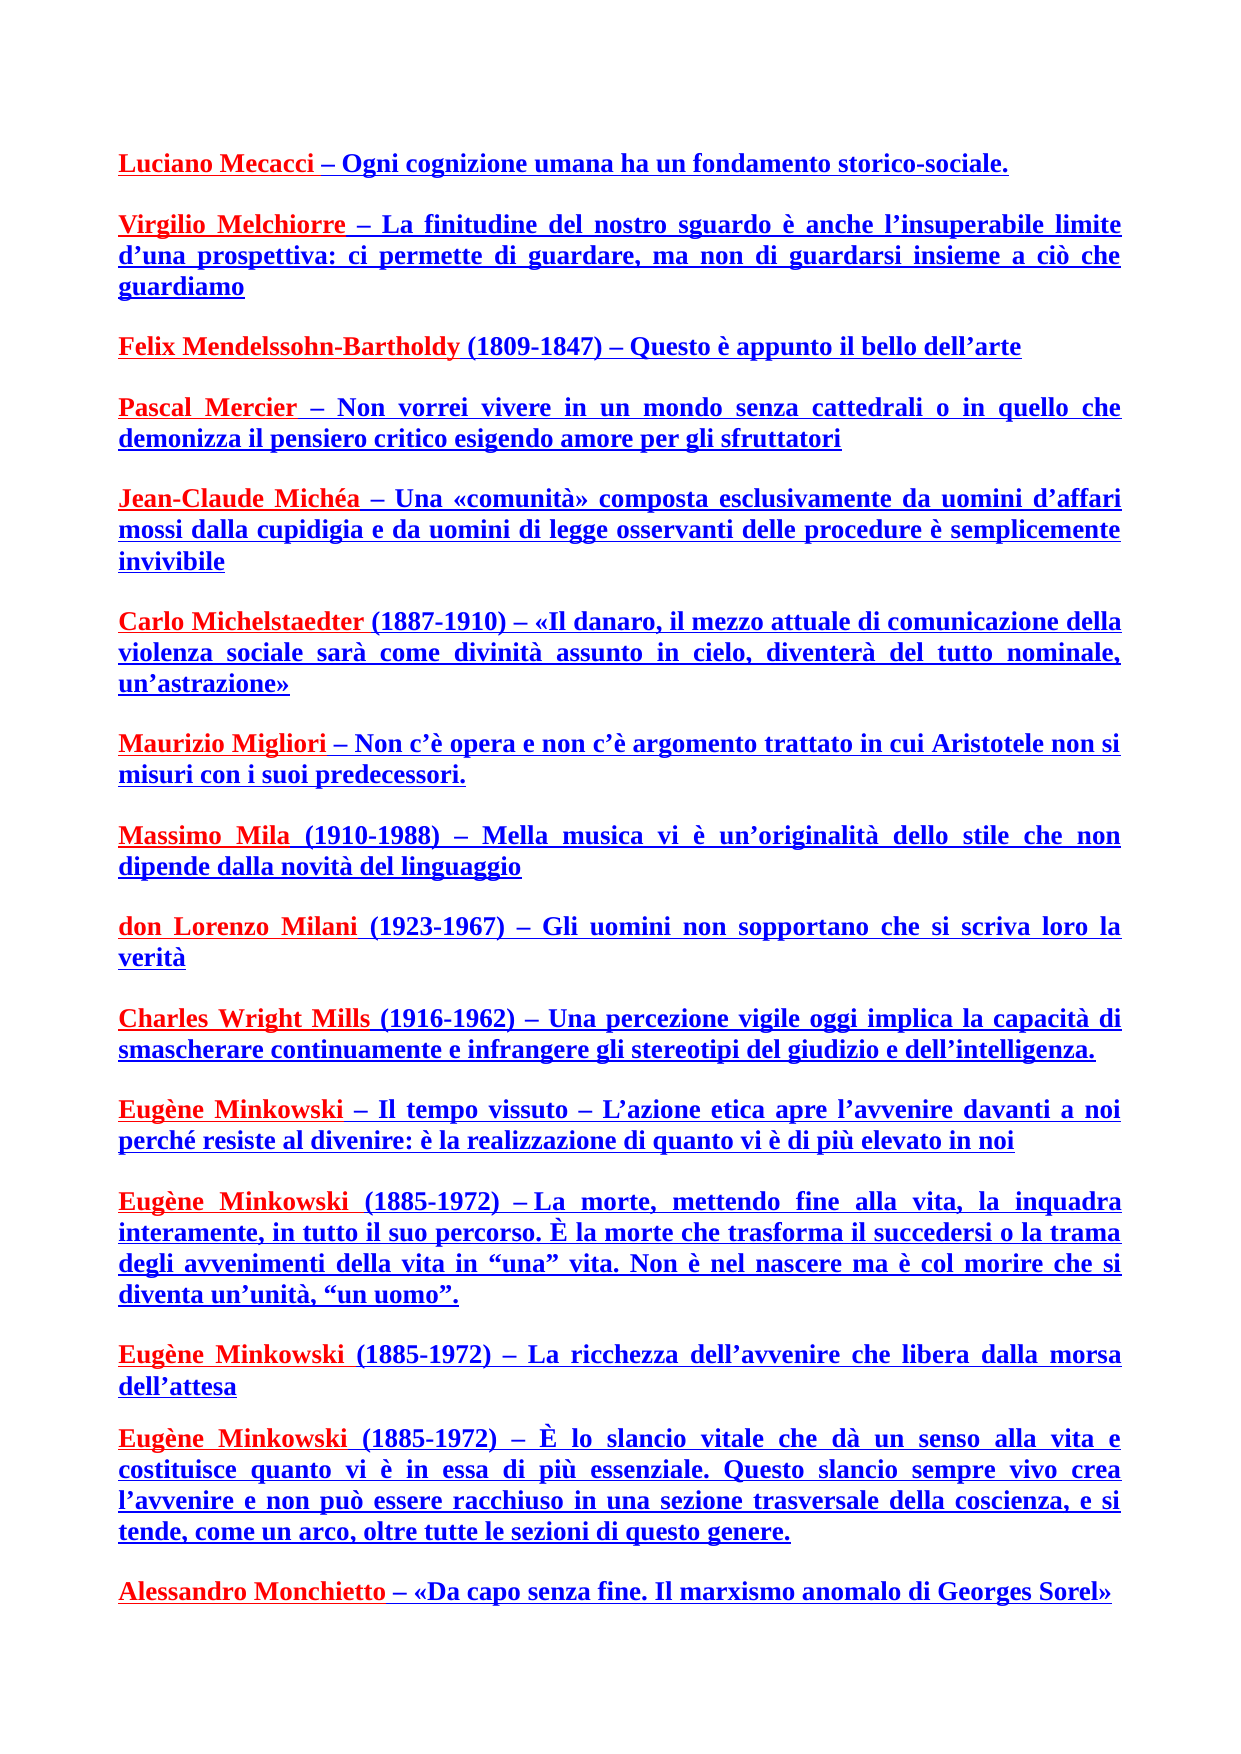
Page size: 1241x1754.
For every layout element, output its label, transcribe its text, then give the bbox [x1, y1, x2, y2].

subtitle Virgilio Melchiorre – La finitudine del nostro sguardo è anche l’insuperabile limite d’una prospettiva: ci permette di guardare, ma non di guardarsi insieme a ciò che guardiamo [118, 237, 1122, 301]
subtitle Massimo Mila (1910-1988) – Mella musica vi è un’originalità dello stile che non dipende dalla novità del linguaggio [118, 819, 1122, 881]
subtitle Eugène Minkowski (1885-1972) – La morte, mettendo fine alla vita, la inquadra interamente, in tutto il suo percorso. È la morte che trasforma il succedersi o la trama degli avvenimenti della vita in “una” vita. Non è nel nascere ma è col morire che si diventa un’unità, “un uomo”. [118, 1276, 1122, 1309]
subtitle Eugène Minkowski (1885-1972) – È lo slancio vitale che dà un senso alla vita e costituisce quanto vi è in essa di più essenziale. Questo slancio sempre vivo crea l’avvenire e non può essere racchiuso in una sezione trasversale della coscienza, e si tende, come un arco, oltre tutte le sezioni di questo genere. [118, 1422, 1122, 1480]
subtitle Charles Wright Mills (1916-1962) – Una percezione vigile oggi implica la capacità di smascherare continuamente e infrangere gli stereotipi del giudizio e dell’intelligenza. [118, 1031, 1122, 1064]
subtitle Eugène Minkowski (1885-1972) – La morte, mettendo fine alla vita, la inquadra interamente, in tutto il suo percorso. È la morte che trasforma il succedersi o la trama degli avvenimenti della vita in “una” vita. Non è nel nascere ma è col morire che si diventa un’unità, “un uomo”. [118, 1213, 1122, 1243]
subtitle Virgilio Melchiorre – La finitudine del nostro sguardo è anche l’insuperabile limite d’una prospettiva: ci permette di guardare, ma non di guardarsi insieme a ciò che guardiamo [118, 208, 1122, 235]
subtitle Jean-Claude Michéa – Una «comunità» composta esclusivamente da uomini d’affari mossi dalla cupidigia e da uomini di legge osservanti delle procedure è semplicemente invivibile [118, 482, 1122, 509]
subtitle Maurizio Migliori – Non c’è opera e non c’è argomento trattato in cui Aristotele non si misuri con i suoi predecessori. [118, 727, 1122, 790]
subtitle Pascal Mercier – Non vorrei vivere in un mondo senza cattedrali o in quello che demonizza il pensiero critico esigendo amore per gli sfruttatori [118, 419, 1122, 453]
subtitle Jean-Claude Michéa – Una «comunità» composta esclusivamente da uomini d’affari mossi dalla cupidigia e da uomini di legge osservanti delle procedure è semplicemente invivibile [118, 511, 1122, 576]
subtitle Carlo Michelstaedter (1887-1910) – «Il danaro, il mezzo attuale di comunicazione della violenza sociale sarà come divinità assunto in cielo, diventerà del tutto nominale, un’astrazione» [118, 633, 1122, 698]
subtitle don Lorenzo Milani (1923-1967) – Gli uomini non sopportano che si scriva loro la verità [118, 939, 1122, 973]
subtitle Eugène Minkowski (1885-1972) – La ricchezza dell’avvenire che libera dalla morsa dell’attesa [118, 1367, 1122, 1401]
subtitle don Lorenzo Milani (1923-1967) – Gli uomini non sopportano che si scriva loro la verità [118, 910, 1122, 938]
subtitle Eugène Minkowski (1885-1972) – La morte, mettendo fine alla vita, la inquadra interamente, in tutto il suo percorso. È la morte che trasforma il succedersi o la trama degli avvenimenti della vita in “una” vita. Non è nel nascere ma è col morire che si diventa un’unità, “un uomo”. [118, 1244, 1122, 1274]
subtitle Eugène Minkowski – Il tempo vissuto – L’azione etica apre l’avvenire davanti a noi perché resiste al divenire: è la realizzazione di quanto vi è di più elevato in noi [118, 1093, 1122, 1156]
subtitle Carlo Michelstaedter (1887-1910) – «Il danaro, il mezzo attuale di comunicazione della violenza sociale sarà come divinità assunto in cielo, diventerà del tutto nominale, un’astrazione» [118, 605, 1122, 632]
subtitle Pascal Mercier – Non vorrei vivere in un mondo senza cattedrali o in quello che demonizza il pensiero critico esigendo amore per gli sfruttatori [118, 391, 1122, 418]
subtitle Alessandro Monchietto – «Da capo senza fine. Il marxismo anomalo di Georges Sorel» [118, 1575, 1122, 1607]
subtitle Felix Mendelssohn-Bartholdy (1809-1847) – Questo è appunto il bello dell’arte [118, 331, 1122, 362]
subtitle Eugène Minkowski (1885-1972) – La morte, mettendo fine alla vita, la inquadra interamente, in tutto il suo percorso. È la morte che trasforma il succedersi o la trama degli avvenimenti della vita in “una” vita. Non è nel nascere ma è col morire che si diventa un’unità, “un uomo”. [118, 1185, 1122, 1212]
subtitle Eugène Minkowski (1885-1972) – La ricchezza dell’avvenire che libera dalla morsa dell’attesa [118, 1338, 1122, 1366]
subtitle Eugène Minkowski (1885-1972) – È lo slancio vitale che dà un senso alla vita e costituisce quanto vi è in essa di più essenziale. Questo slancio sempre vivo crea l’avvenire e non può essere racchiuso in una sezione trasversale della coscienza, e si tende, come un arco, oltre tutte le sezioni di questo genere. [118, 1481, 1122, 1546]
text Luciano Mecacci – Ogni cognizione umana ha un fondamento storico-sociale. [118, 148, 1122, 179]
subtitle Charles Wright Mills (1916-1962) – Una percezione vigile oggi implica la capacità di smascherare continuamente e infrangere gli stereotipi del giudizio e dell’intelligenza. [118, 1002, 1122, 1029]
